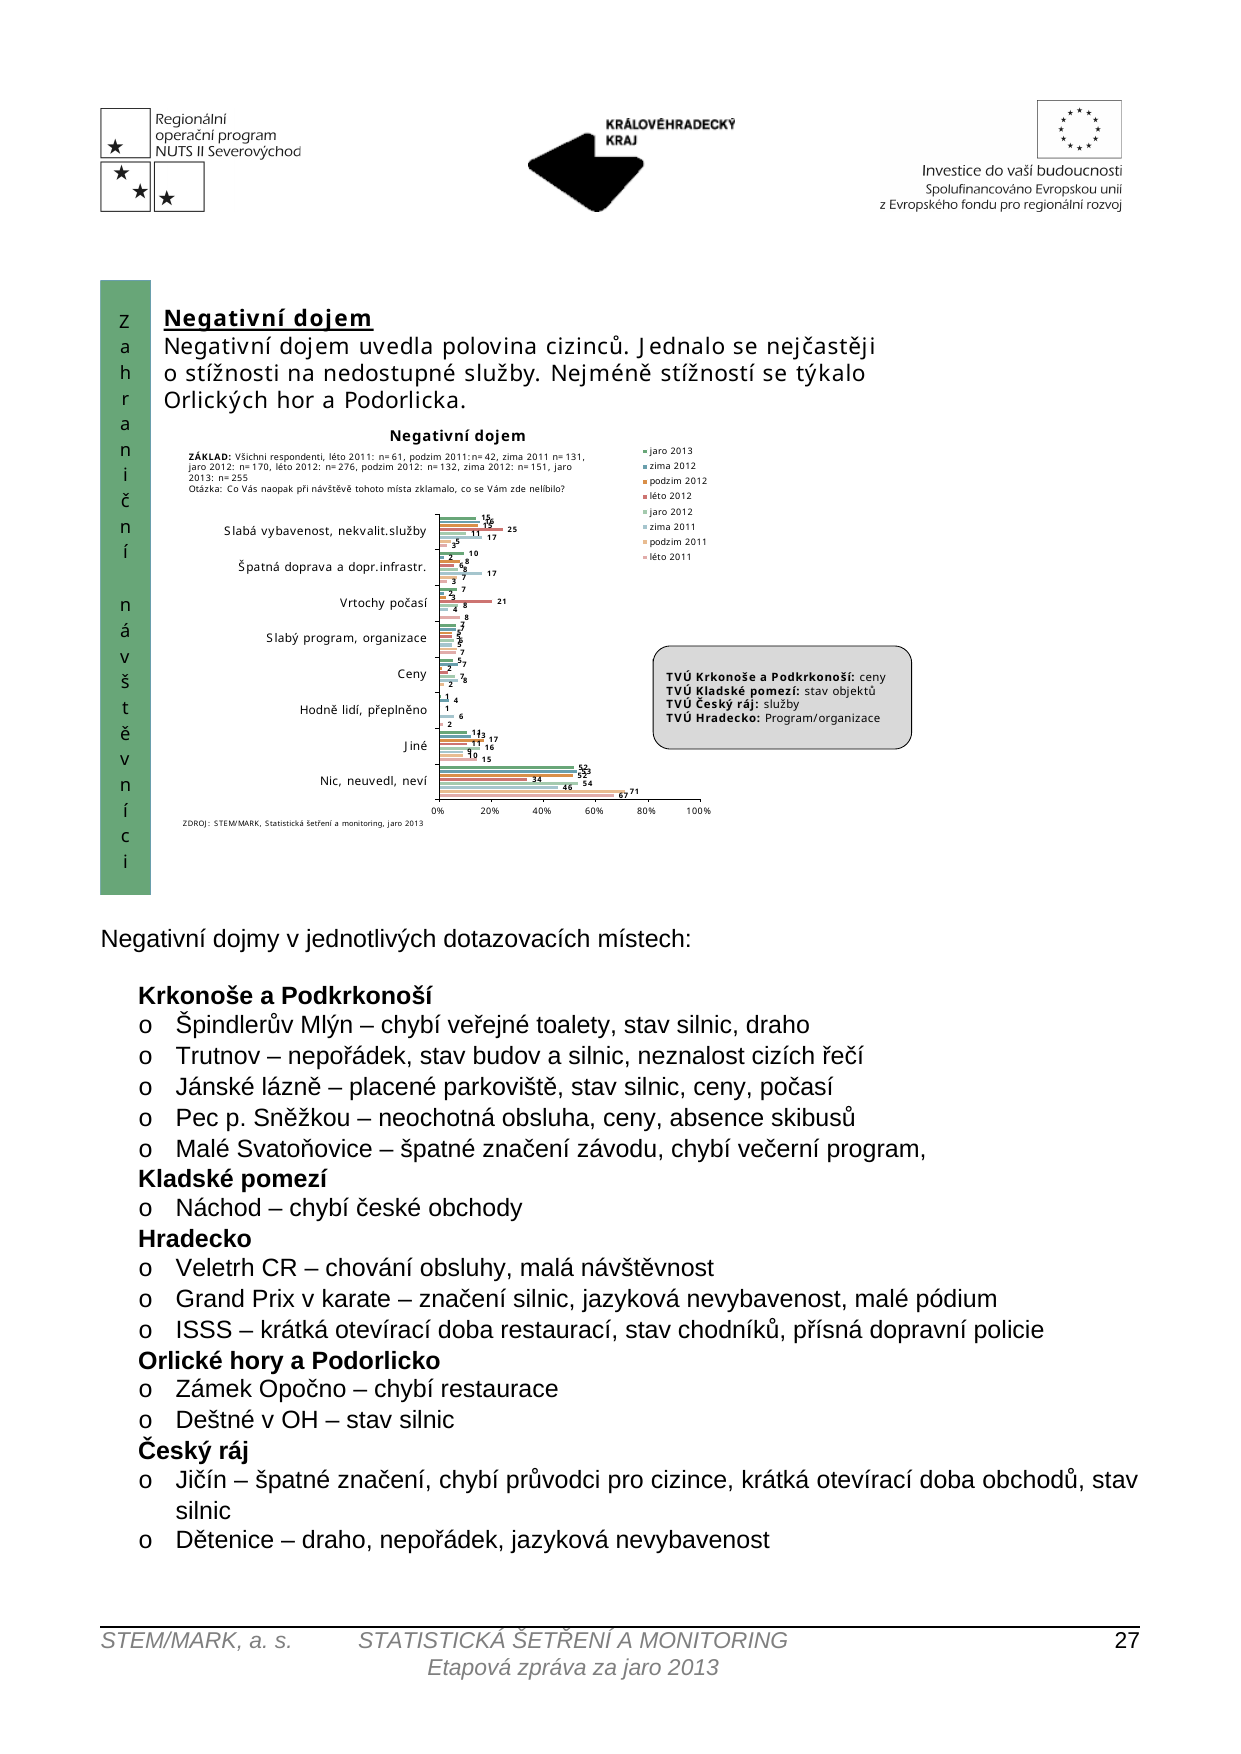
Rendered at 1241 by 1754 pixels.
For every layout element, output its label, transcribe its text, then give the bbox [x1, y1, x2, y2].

text Negativní dojmy v jednotlivých dotazovacích místech: [100, 923, 1140, 952]
list Zámek Opočno – chybí restaurace [138, 1374, 1140, 1405]
picture [100, 108, 301, 212]
list Náchod – chybí české obchody [138, 1193, 1140, 1224]
list Jičín – špatné značení, chybí průvodci pro cizince, krátká otevírací doba obchodů, stav silnic [138, 1465, 1140, 1525]
list Špindlerův Mlýn – chybí veřejné toalety, stav silnic, draho [138, 1010, 1140, 1041]
text Kladské pomezí [138, 1164, 1140, 1193]
list Malé Svatoňovice – špatné značení závodu, chybí večerní program, [138, 1133, 1140, 1164]
text Krkonoše a Podkrkonoší [138, 981, 1140, 1010]
text Orlické hory a Podorlicko [138, 1346, 1140, 1374]
list ISSS – krátká otevírací doba restaurací, stav chodníků, přísná dopravní policie [138, 1315, 1140, 1346]
list Pec p. Sněžkou – neochotná obsluha, ceny, absence skibusů [138, 1103, 1140, 1133]
text Hradecko [100, 1224, 1140, 1253]
text Český ráj [138, 1436, 1140, 1465]
list Grand Prix v karate – značení silnic, jazyková nevybavenost, malé pódium [138, 1284, 1140, 1315]
picture [528, 118, 735, 212]
list Veletrh CR – chování obsluhy, malá návštěvnost [138, 1253, 1140, 1284]
picture [880, 100, 1122, 212]
list Deštné v OH – stav silnic [138, 1405, 1140, 1436]
list Dětenice – draho, nepořádek, jazyková nevybavenost [138, 1525, 1140, 1556]
list Trutnov – nepořádek, stav budov a silnic, neznalost cizích řečí [138, 1041, 1140, 1072]
list Jánské lázně – placené parkoviště, stav silnic, ceny, počasí [138, 1072, 1140, 1103]
